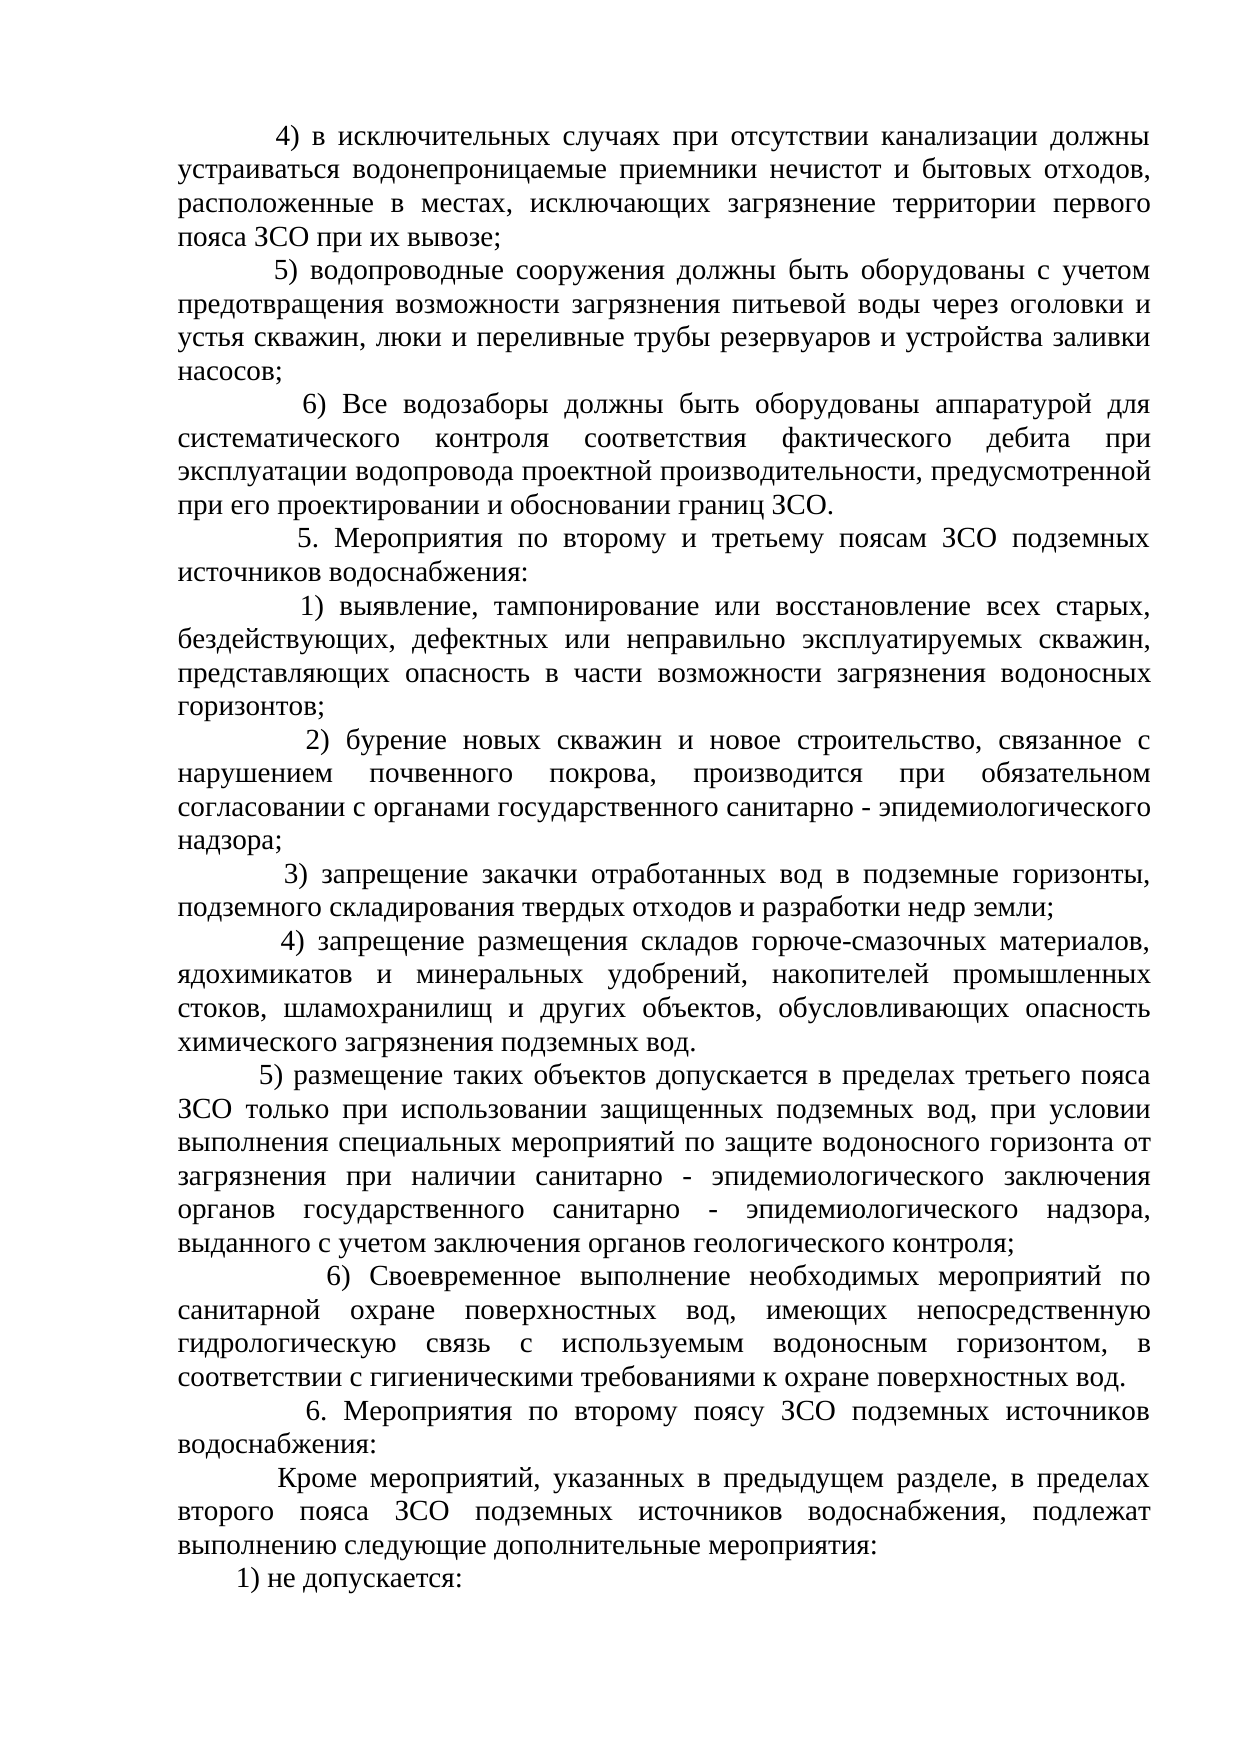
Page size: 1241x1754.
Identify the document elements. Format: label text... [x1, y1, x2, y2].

text Кроме мероприятий, указанных в предыдущем разделе, в пределах второго пояса ЗСО подземных источников водоснабжения, подлежат выполнению следующие дополнительные мероприятия: [177, 1460, 1152, 1560]
text 4) запрещение размещения складов горюче-смазочных материалов, ядохимикатов и минеральных удобрений, накопителей промышленных стоков, шламохранилищ и других объектов, обусловливающих опасность химического загрязнения подземных вод. [177, 923, 1152, 1057]
text 2) бурение новых скважин и новое строительство, связанное с нарушением почвенного покрова, производится при обязательном согласовании с органами государственного санитарно - эпидемиологического надзора; [177, 722, 1152, 856]
text 5) размещение таких объектов допускается в пределах третьего пояса ЗСО только при использовании защищенных подземных вод, при условии выполнения специальных мероприятий по защите водоносного горизонта от загрязнения при наличии санитарно - эпидемиологического заключения органов государственного санитарно - эпидемиологического надзора, выданного с учетом заключения органов геологического контроля; [177, 1057, 1152, 1258]
text 6) Все водозаборы должны быть оборудованы аппаратурой для систематического контроля соответствия фактического дебита при эксплуатации водопровода проектной производительности, предусмотренной при его проектировании и обосновании границ ЗСО. [177, 386, 1152, 521]
text 5. Мероприятия по второму и третьему поясам ЗСО подземных источников водоснабжения: [177, 521, 1152, 588]
text 1) выявление, тампонирование или восстановление всех старых, бездействующих, дефектных или неправильно эксплуатируемых скважин, представляющих опасность в части возможности загрязнения водоносных горизонтов; [177, 588, 1152, 722]
text 4) в исключительных случаях при отсутствии канализации должны устраиваться водонепроницаемые приемники нечистот и бытовых отходов, расположенные в местах, исключающих загрязнение территории первого пояса ЗСО при их вывозе; [177, 118, 1152, 252]
text 5) водопроводные сооружения должны быть оборудованы с учетом предотвращения возможности загрязнения питьевой воды через оголовки и устья скважин, люки и переливные трубы резервуаров и устройства заливки насосов; [177, 252, 1152, 386]
text 6) Своевременное выполнение необходимых мероприятий по санитарной охране поверхностных вод, имеющих непосредственную гидрологическую связь с используемым водоносным горизонтом, в соответствии с гигиеническими требованиями к охране поверхностных вод. [177, 1258, 1152, 1393]
text 3) запрещение закачки отработанных вод в подземные горизонты, подземного складирования твердых отходов и разработки недр земли; [177, 856, 1152, 923]
text 1) не допускается: [177, 1560, 1152, 1594]
text 6. Мероприятия по второму поясу ЗСО подземных источников водоснабжения: [177, 1393, 1152, 1460]
